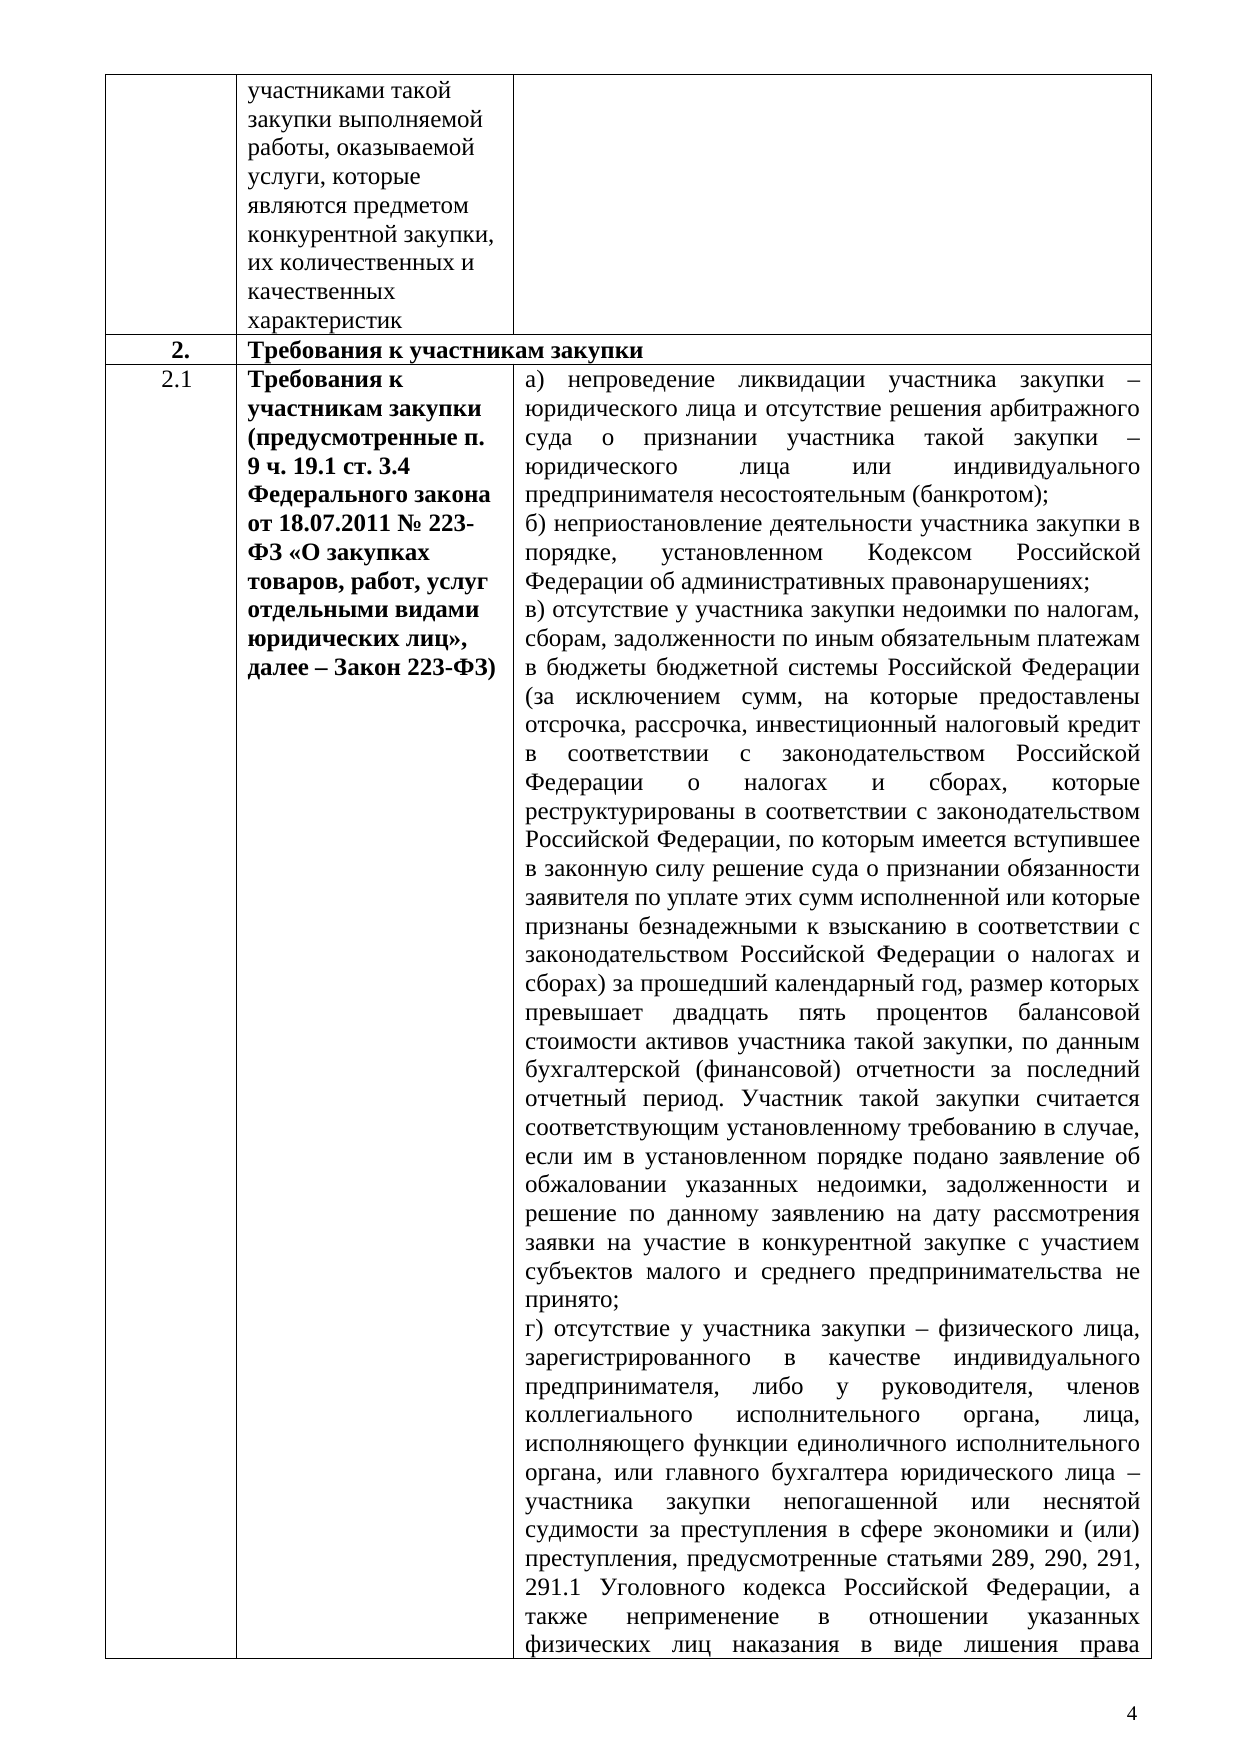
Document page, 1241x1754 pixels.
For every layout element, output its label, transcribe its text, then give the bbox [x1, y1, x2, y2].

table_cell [514, 75, 1151, 334]
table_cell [514, 365, 1151, 1658]
table_cell [106, 75, 236, 334]
table_cell Требования к участникам закупки [237, 335, 1151, 363]
table_cell [106, 335, 236, 363]
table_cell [237, 75, 513, 334]
table_cell [106, 365, 236, 1658]
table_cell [237, 365, 513, 1658]
